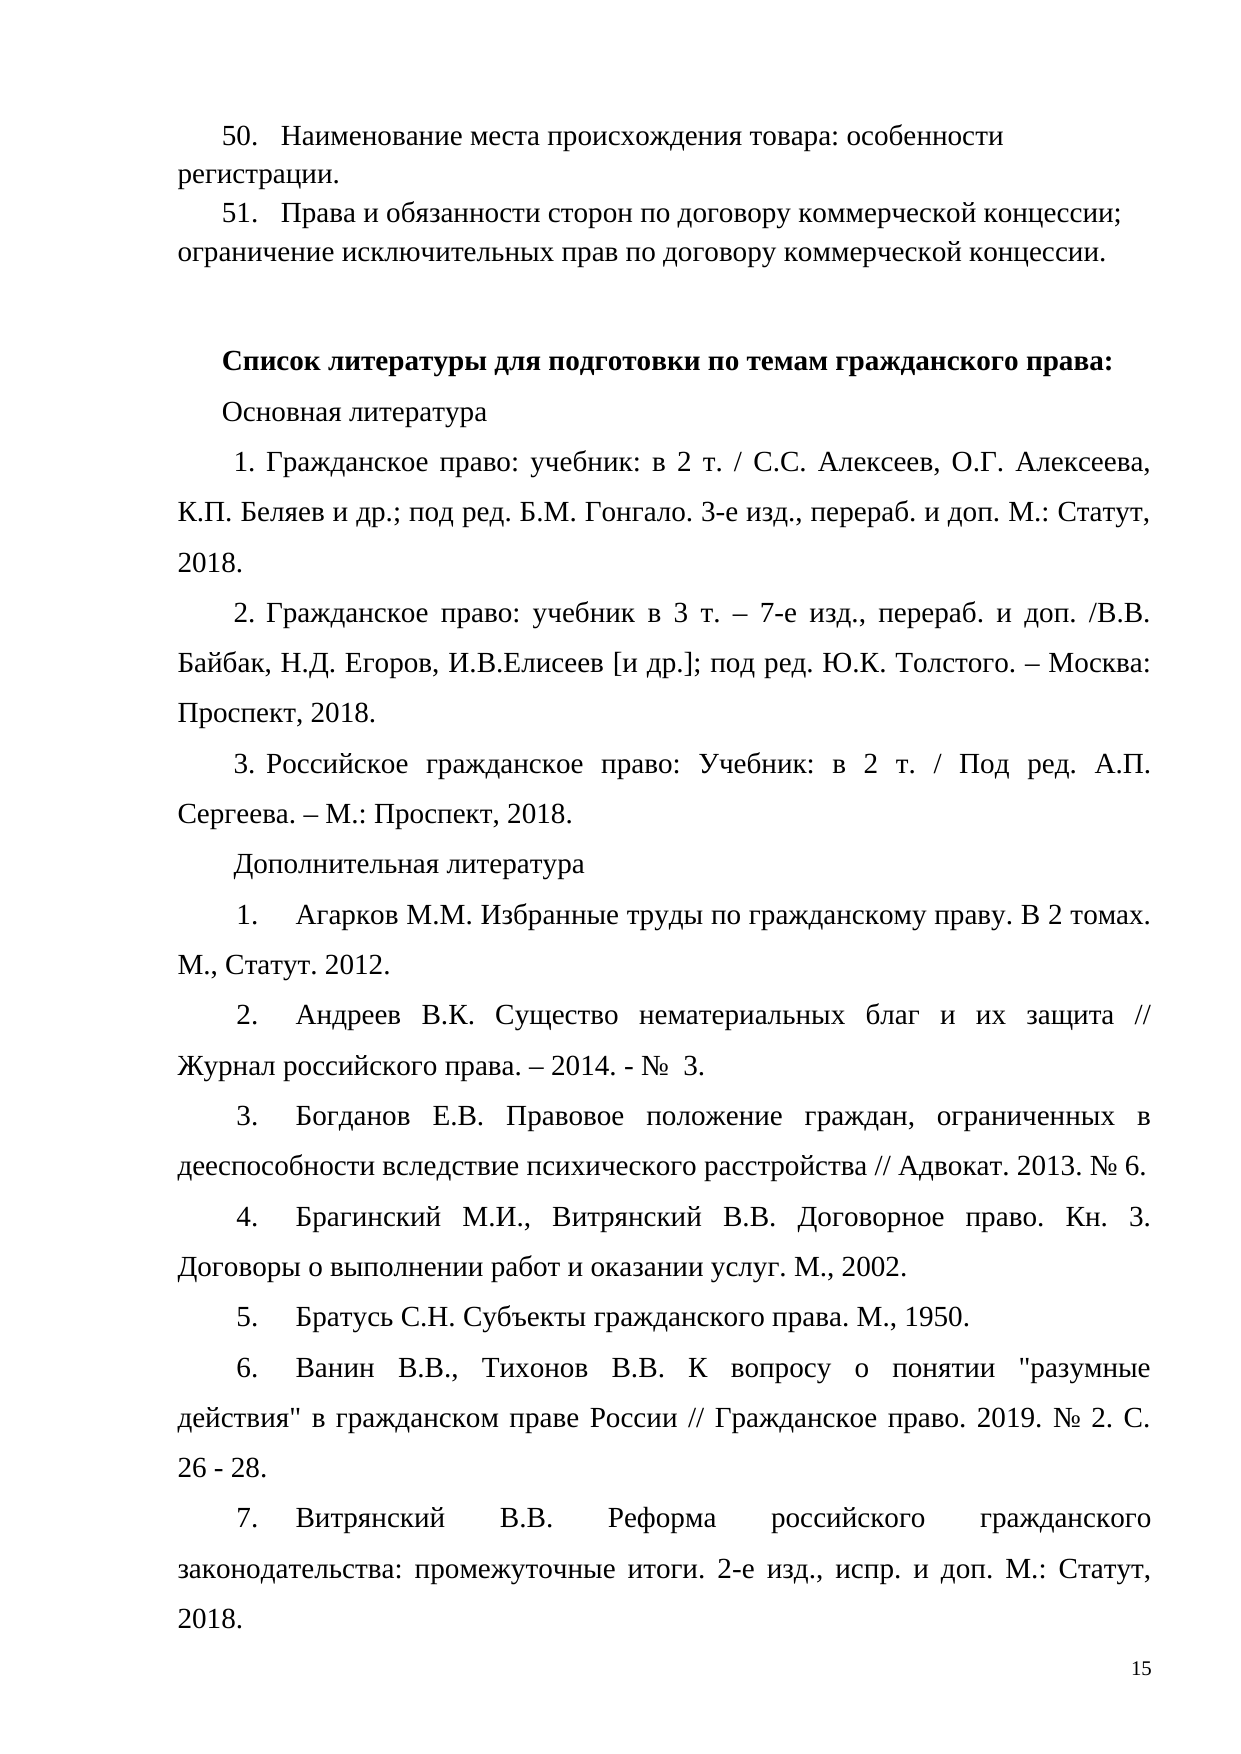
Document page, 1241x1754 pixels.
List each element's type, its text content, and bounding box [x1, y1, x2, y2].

list Агарков М.М. Избранные труды по гражданскому праву. В 2 томах. М., Статут. 2012. [177, 897, 1152, 981]
text Основная литература [177, 394, 1152, 427]
text 1. Гражданское право: учебник: в 2 т. / С.С. Алексеев, О.Г. Алексеева, К.П. Беляев и др.; под ред. Б.М. Гонгало. 3-е изд., перераб. и доп. М.: Статут, 2018. [177, 444, 1152, 578]
text 3. Российское гражданское право: Учебник: в 2 т. / Под ред. А.П. Сергеева. – М.: Проспект, 2018. [177, 746, 1152, 830]
text Список литературы для подготовки по темам гражданского права: [177, 343, 1152, 377]
text Дополнительная литература [177, 847, 1152, 880]
list Права и обязанности сторон по договору коммерческой концессии; ограничение исключительных прав по договору коммерческой концессии. [177, 195, 1152, 267]
list Ванин В.В., Тихонов В.В. К вопросу о понятии "разумные действия" в гражданском праве России // Гражданское право. 2019. № 2. С. 26 - 28. [177, 1350, 1152, 1484]
list Братусь С.Н. Субъекты гражданского права. М., 1950. [177, 1299, 1152, 1333]
list Витрянский В.В. Реформа российского гражданского законодательства: промежуточные итоги. 2-е изд., испр. и доп. М.: Статут, 2018. [177, 1501, 1152, 1635]
list Андреев В.К. Существо нематериальных благ и их защита // Журнал российского права. – 2014. - № 3. [177, 997, 1152, 1081]
list Богданов Е.В. Правовое положение граждан, ограниченных в дееспособности вследствие психического расстройства // Адвокат. 2013. № 6. [177, 1098, 1152, 1182]
list Брагинский М.И., Витрянский В.В. Договорное право. Кн. 3. Договоры о выполнении работ и оказании услуг. М., 2002. [177, 1199, 1152, 1283]
text 2. Гражданское право: учебник в 3 т. – 7-е изд., перераб. и доп. /В.В. Байбак, Н.Д. Егоров, И.В.Елисеев [и др.]; под ред. Ю.К. Толстого. – Москва: Проспект, 2018. [177, 595, 1152, 729]
list Наименование места происхождения товара: особенности регистрации. [177, 118, 1152, 190]
